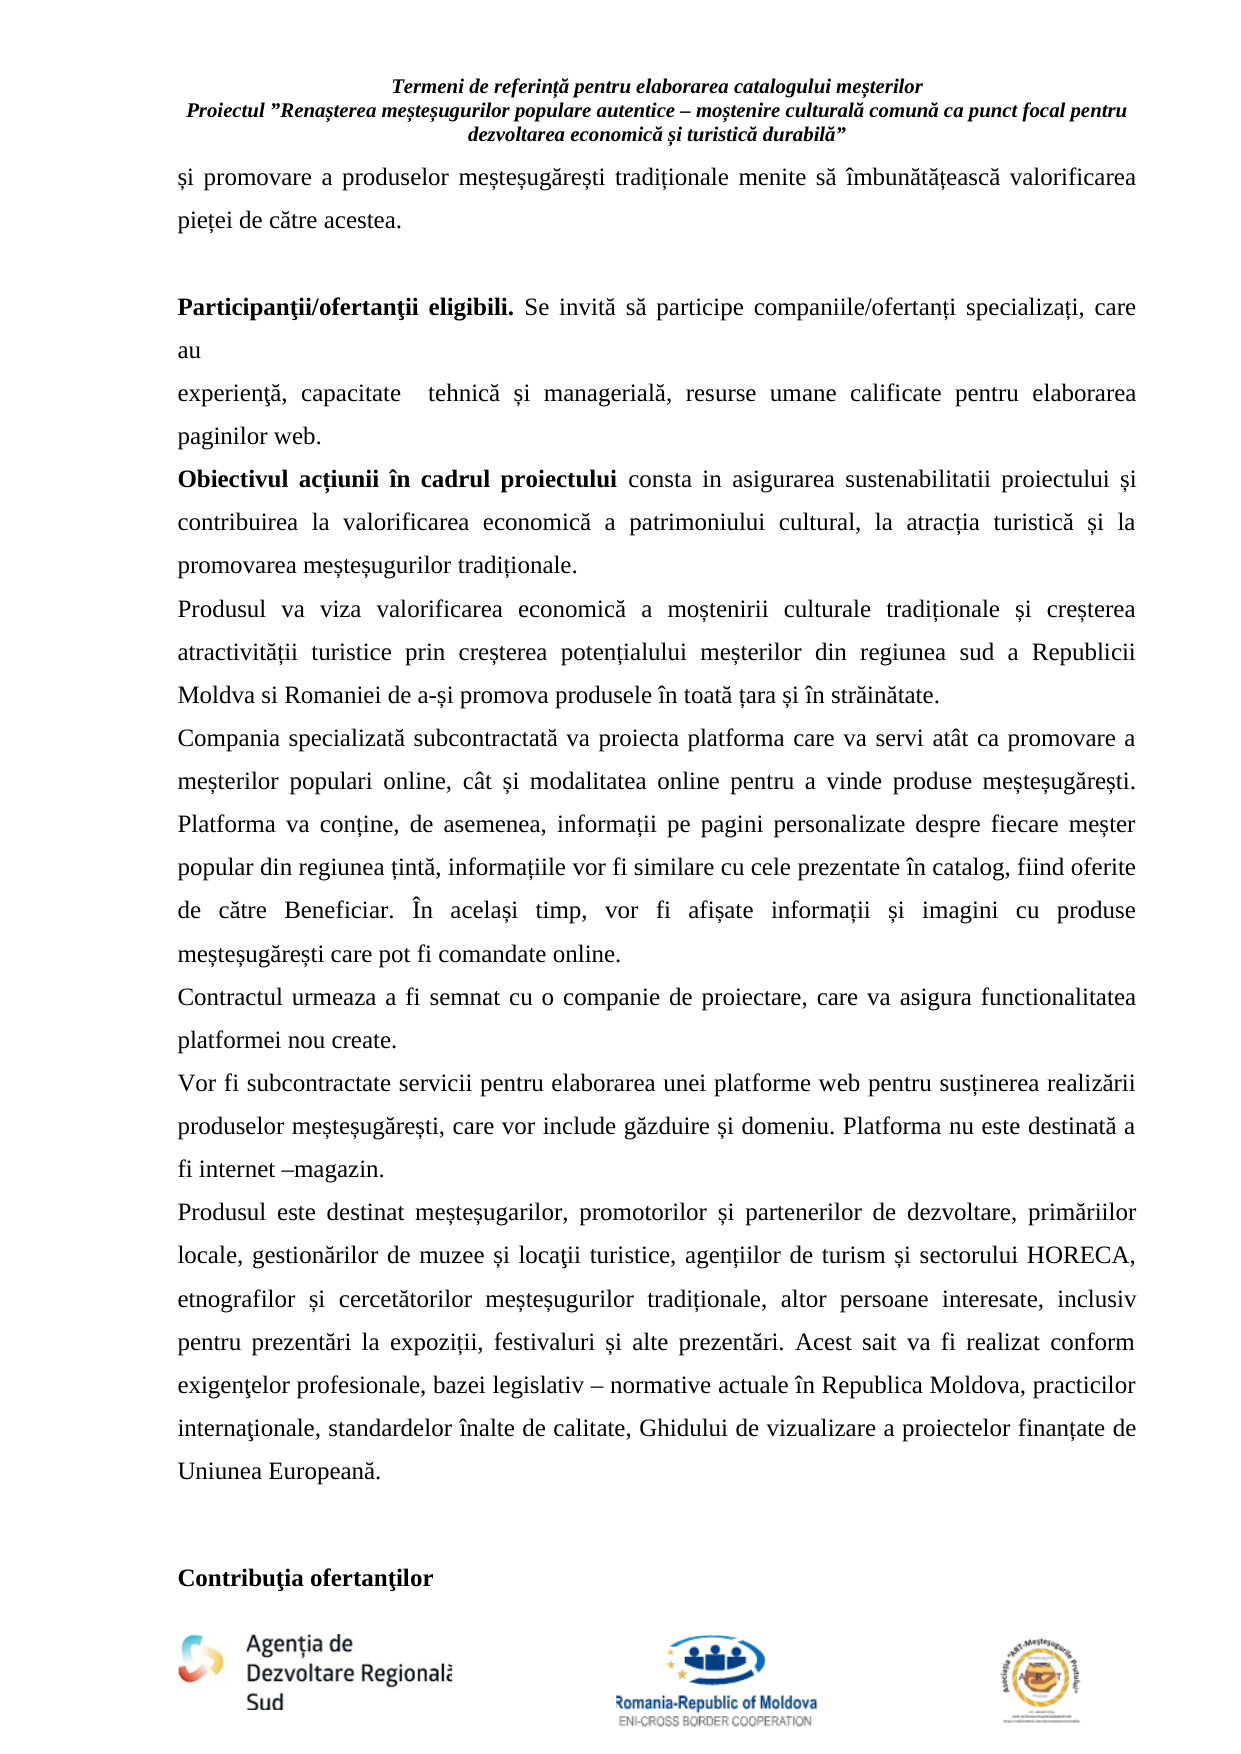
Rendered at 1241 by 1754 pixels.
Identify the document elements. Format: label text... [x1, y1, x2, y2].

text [177, 162, 1137, 234]
text Participanţii/ofertanţii eligibili. Se invită să participe companiile/ofertanți specializați, care au [177, 292, 1137, 364]
text Contribuţia ofertanţilor [177, 1567, 1137, 1591]
text Obiectivul acțiunii în cadrul proiectului consta in asigurarea sustenabilitatii proiectului și contribuirea la valorificarea economică a patrimoniului cultural, la atracția turistică și la promovarea meșteșugurilor tradiționale. [177, 464, 1137, 579]
picture [177, 1634, 452, 1709]
picture [614, 1635, 817, 1726]
text Compania specializată subcontractată va proiecta platforma care va servi atât ca promovare a meșterilor populari online, cât și modalitatea online pentru a vinde produse meșteșugărești. Platforma va conține, de asemenea, informații pe pagini personalizate despre fiecare meșter popular din regiunea țintă, informațiile vor fi similare cu cele prezentate în catalog, fiind oferite de către Beneficiar. În același timp, vor fi afișate informații și imagini cu produse meșteșugărești care pot fi comandate online. [177, 723, 1137, 967]
text Contractul urmeaza a fi semnat cu o companie de proiectare, care va asigura functionalitatea platformei nou create. [177, 982, 1137, 1054]
text Produsul va viza valorificarea economică a moștenirii culturale tradiționale și creșterea atractivității turistice prin creșterea potențialului meșterilor din regiunea sud a Republicii Moldva si Romaniei de a-și promova produsele în toată țara și în străinătate. [177, 594, 1137, 709]
picture [993, 1634, 1084, 1725]
text Vor fi subcontractate servicii pentru elaborarea unei platforme web pentru susținerea realizării produselor meșteșugărești, care vor include găzduire și domeniu. Platforma nu este destinată a fi internet –magazin. [177, 1068, 1137, 1183]
text Produsul este destinat meșteșugarilor, promotorilor și partenerilor de dezvoltare, primăriilor locale, gestionărilor de muzee și locaţii turistice, agențiilor de turism și sectorului HORECA, etnografilor și cercetătorilor meșteșugurilor tradiționale, altor persoane interesate, inclusiv pentru prezentări la expoziții, festivaluri și alte prezentări. Acest sait va fi realizat conform exigenţelor profesionale, bazei legislativ – normative actuale în Republica Moldova, practicilor internaţionale, standardelor înalte de calitate, Ghidului de vizualizare a proiectelor finanțate de Uniunea Europeană. [177, 1197, 1137, 1485]
text experienţă, capacitate tehnică și managerială, resurse umane calificate pentru elaborarea paginilor web. [177, 378, 1137, 450]
